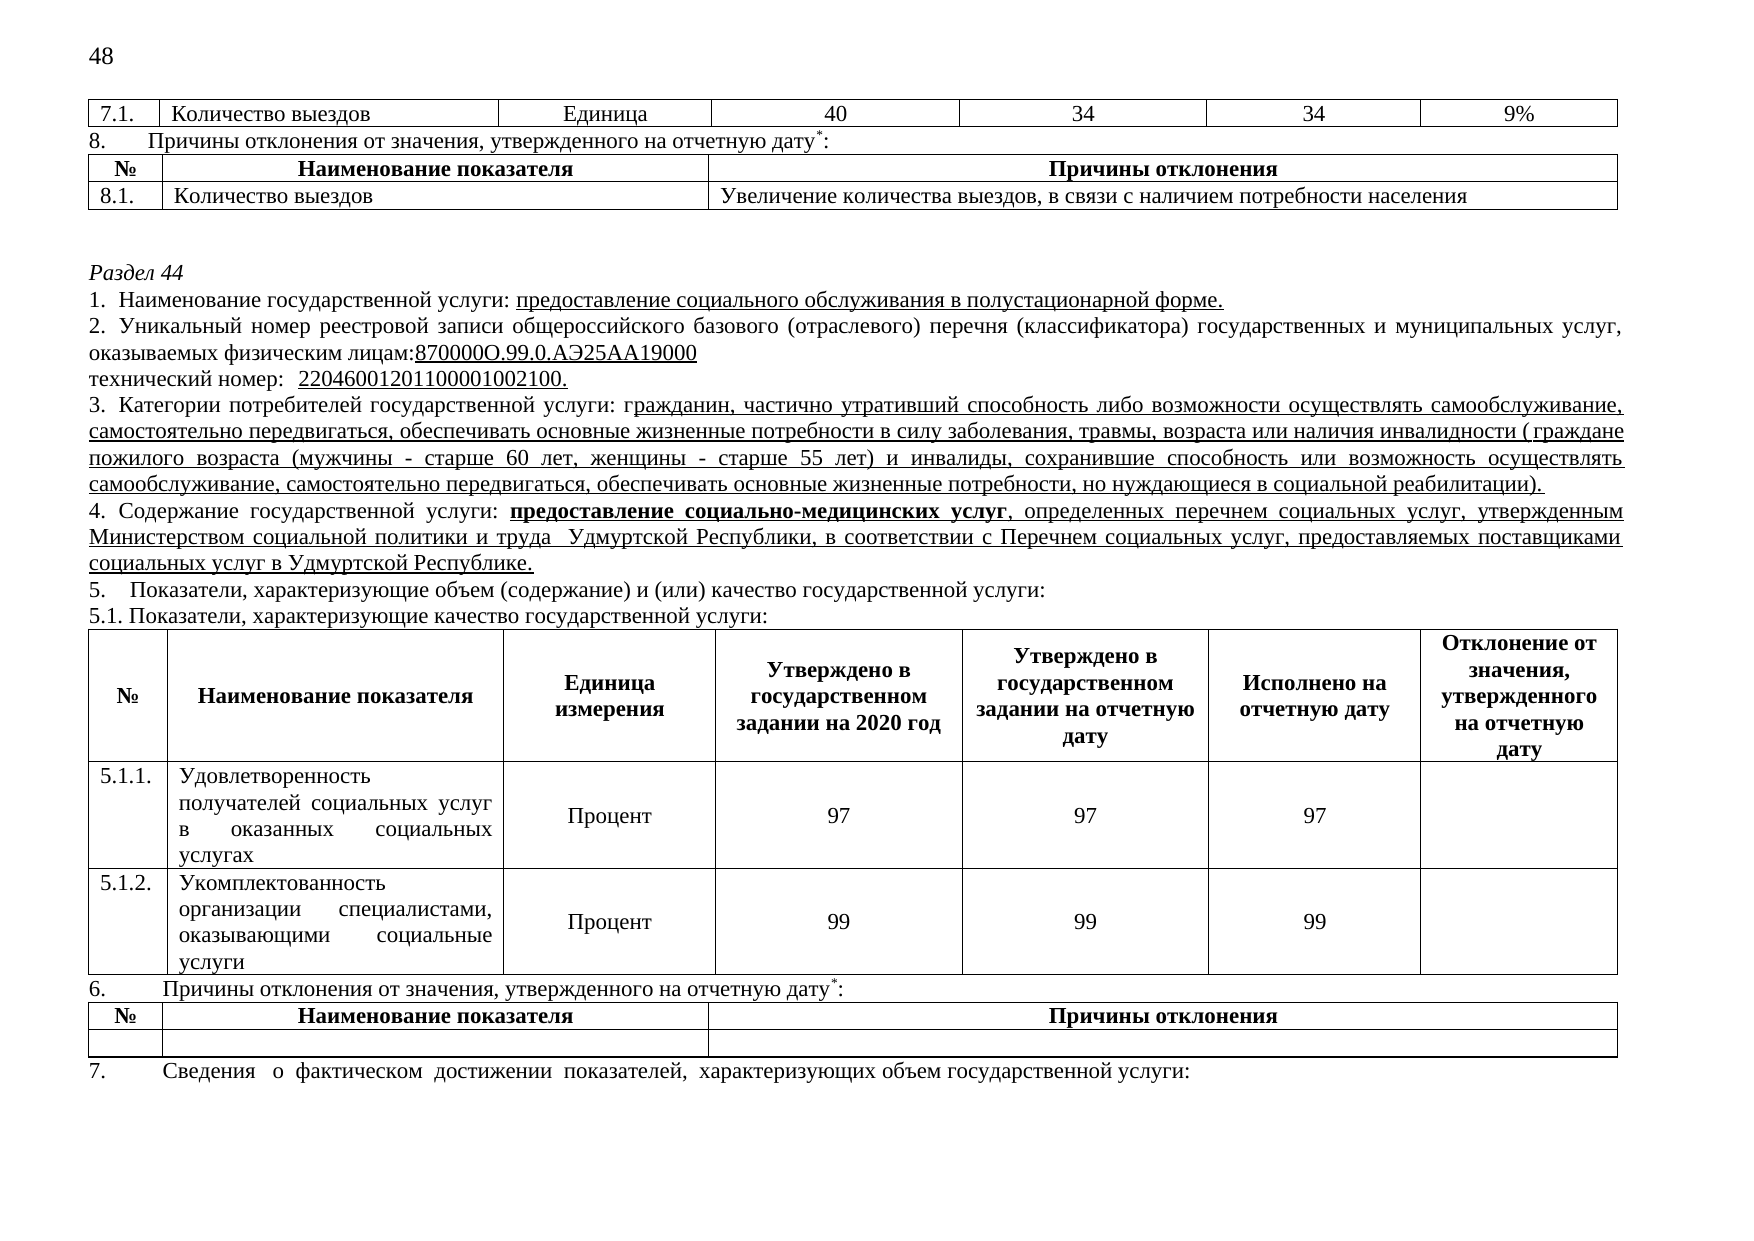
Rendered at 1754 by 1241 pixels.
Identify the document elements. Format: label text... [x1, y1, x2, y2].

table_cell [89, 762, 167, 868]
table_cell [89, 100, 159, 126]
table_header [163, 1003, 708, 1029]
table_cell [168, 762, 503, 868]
list Сведения о фактическом достижении показателей, характеризующих объем государственной услуги: [89, 1057, 1624, 1084]
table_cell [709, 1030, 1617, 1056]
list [89, 975, 1624, 1002]
list Категории потребителей государственной услуги: гражданин, частично утративший способность либо возможности осуществлять самообслуживание, самостоятельно передвигаться, обеспечивать основные жизненные потребности в силу заболевания, травмы, возраста или наличия инвалидности (граждане пожилого возраста (мужчины - старше 60 лет, женщины - старше 55 лет) и инвалиды, сохранившие способность или возможность осуществлять самообслуживание, самостоятельно передвигаться, обеспечивать основные жизненные потребности, но нуждающиеся в социальной реабилитации). [89, 468, 1624, 497]
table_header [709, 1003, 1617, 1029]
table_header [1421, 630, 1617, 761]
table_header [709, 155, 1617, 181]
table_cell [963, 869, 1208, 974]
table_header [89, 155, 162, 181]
text технический номер: 22046001201100001002100. [89, 365, 1624, 391]
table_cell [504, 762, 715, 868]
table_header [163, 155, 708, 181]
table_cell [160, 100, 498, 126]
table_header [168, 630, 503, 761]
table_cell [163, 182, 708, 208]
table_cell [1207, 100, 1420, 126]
text 5.1. Показатели, характеризующие качество государственной услуги: [89, 602, 1624, 628]
list Показатели, характеризующие объем (содержание) и (или) качество государственной услуги: [89, 576, 1624, 602]
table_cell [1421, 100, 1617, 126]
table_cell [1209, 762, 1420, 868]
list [89, 127, 1624, 154]
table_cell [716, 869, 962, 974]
text Раздел 44 [89, 259, 1624, 286]
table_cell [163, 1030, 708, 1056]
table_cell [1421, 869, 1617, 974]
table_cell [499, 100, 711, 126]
list Категории потребителей государственной услуги: гражданин, частично утративший способность либо возможности осуществлять самообслуживание, самостоятельно передвигаться, обеспечивать основные жизненные потребности в силу заболевания, травмы, возраста или наличия инвалидности (граждане пожилого возраста (мужчины - старше 60 лет, женщины - старше 55 лет) и инвалиды, сохранившие способность или возможность осуществлять самообслуживание, самостоятельно передвигаться, обеспечивать основные жизненные потребности, но нуждающиеся в социальной реабилитации). [89, 391, 1624, 467]
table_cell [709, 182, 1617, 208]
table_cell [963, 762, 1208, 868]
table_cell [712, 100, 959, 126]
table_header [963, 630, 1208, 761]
list Уникальный номер реестровой записи общероссийского базового (отраслевого) перечня (классификатора) государственных и муниципальных услуг, оказываемых физическим лицам:870000О.99.0.АЭ25АА19000 [89, 312, 1624, 365]
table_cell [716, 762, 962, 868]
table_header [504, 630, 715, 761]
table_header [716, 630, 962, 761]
list Содержание государственной услуги: предоставление социально-медицинских услуг, определенных перечнем социальных услуг, утвержденным Министерством социальной политики и труда Удмуртской Республики, в соответствии с Перечнем социальных услуг, предоставляемых поставщиками социальных услуг в Удмуртской Республике. [89, 497, 1624, 576]
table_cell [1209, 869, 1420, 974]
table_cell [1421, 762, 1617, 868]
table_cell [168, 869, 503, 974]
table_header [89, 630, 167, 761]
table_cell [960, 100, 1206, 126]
list Наименование государственной услуги: предоставление социального обслуживания в полустационарной форме. [89, 286, 1624, 312]
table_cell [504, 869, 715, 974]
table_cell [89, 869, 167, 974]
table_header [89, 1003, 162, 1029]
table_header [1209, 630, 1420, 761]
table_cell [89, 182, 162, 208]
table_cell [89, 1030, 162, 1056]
